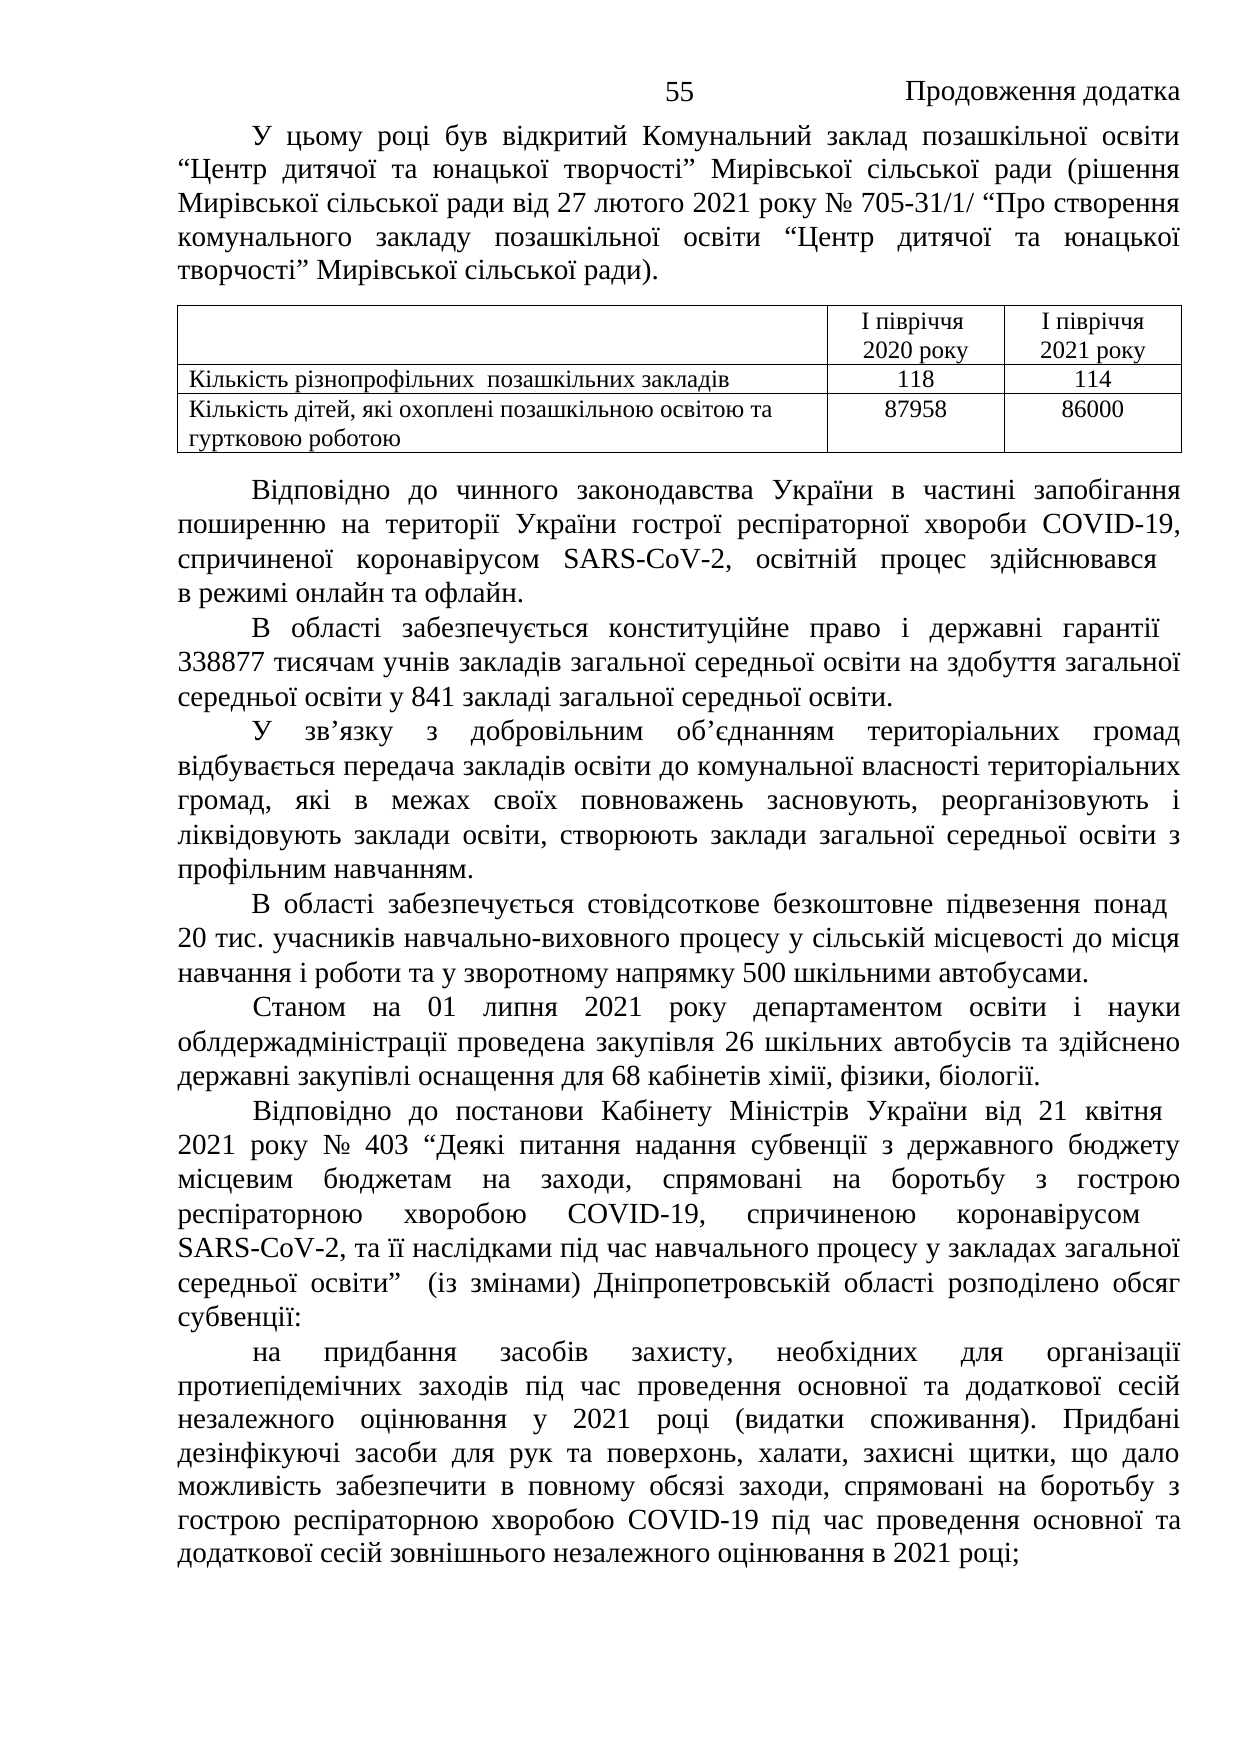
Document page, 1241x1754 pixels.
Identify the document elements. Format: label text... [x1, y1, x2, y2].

text Відповідно до постанови Кабінету Міністрів України від 21 квітня 2021 року № 403 “Деякі питання надання субвенції з державного бюджету місцевим бюджетам на заходи, спрямовані на боротьбу з гострою респіраторною хворобою COVID-19, спричиненою коронавірусом SARS-CoV-2, та її наслідками під час навчального процесу у закладах загальної середньої освіти” (із змінами) Дніпропетровській області розподілено обсяг субвенції: [177, 1093, 1181, 1333]
table_cell Кількість різнопрофільних позашкільних закладів [178, 365, 827, 393]
table_header І півріччя 2020 року [828, 306, 1004, 363]
table_header [178, 306, 827, 363]
text Відповідно до чинного законодавства України в частині запобігання поширенню на території України гострої респіраторної хвороби COVID-19, спричиненої коронавірусом SARS-CoV-2, освітній процес здійснювався в режимі онлайн та офлайн. [177, 472, 1181, 609]
text на придбання засобів захисту, необхідних для організації протиепідемічних заходів під час проведення основної та додаткової сесій незалежного оцінювання у 2021 році (видатки споживання). Придбані дезінфікуючі засоби для рук та поверхонь, халати, захисні щитки, що дало можливість забезпечити в повному обсязі заходи, спрямовані на боротьбу з гострою респіраторною хворобою COVID-19 під час проведення основної та додаткової сесій зовнішнього незалежного оцінювання в 2021 році; [177, 1334, 1181, 1569]
table_header І півріччя 2021 року [1005, 306, 1181, 363]
table_cell 118 [828, 365, 1004, 393]
text У цьому році був відкритий Комунальний заклад позашкільної освіти “Центр дитячої та юнацької творчості” Мирівської сільської ради (рішення Мирівської сільської ради від 27 лютого 2021 року № 705-31/1/ “Про створення комунального закладу позашкільної освіти “Центр дитячої та юнацької творчості” Мирівської сільської ради). [177, 118, 1181, 286]
table_cell 114 [1005, 365, 1181, 393]
table_cell Кількість дітей, які охоплені позашкільною освітою та гуртковою роботою [178, 394, 827, 452]
text В області забезпечується конституційне право і державні гарантії 338877 тисячам учнів закладів загальної середньої освіти на здобуття загальної середньої освіти у 841 закладі загальної середньої освіти. [177, 610, 1181, 712]
text У зв’язку з добровільним об’єднанням територіальних громад відбувається передача закладів освіти до комунальної власності територіальних громад, які в межах своїх повноважень засновують, реорганізовують і ліквідовують заклади освіти, створюють заклади загальної середньої освіти з профільним навчанням. [177, 713, 1181, 885]
text В області забезпечується стовідсоткове безкоштовне підвезення понад 20 тис. учасників навчально-виховного процесу у сільській місцевості до місця навчання і роботи та у зворотному напрямку 500 шкільними автобусами. [177, 886, 1181, 988]
table_cell 86000 [1005, 394, 1181, 452]
text Станом на 01 липня 2021 року департаментом освіти і науки облдержадміністрації проведена закупівля 26 шкільних автобусів та здійснено державні закупівлі оснащення для 68 кабінетів хімії, фізики, біології. [177, 989, 1181, 1092]
table_cell 87958 [828, 394, 1004, 452]
